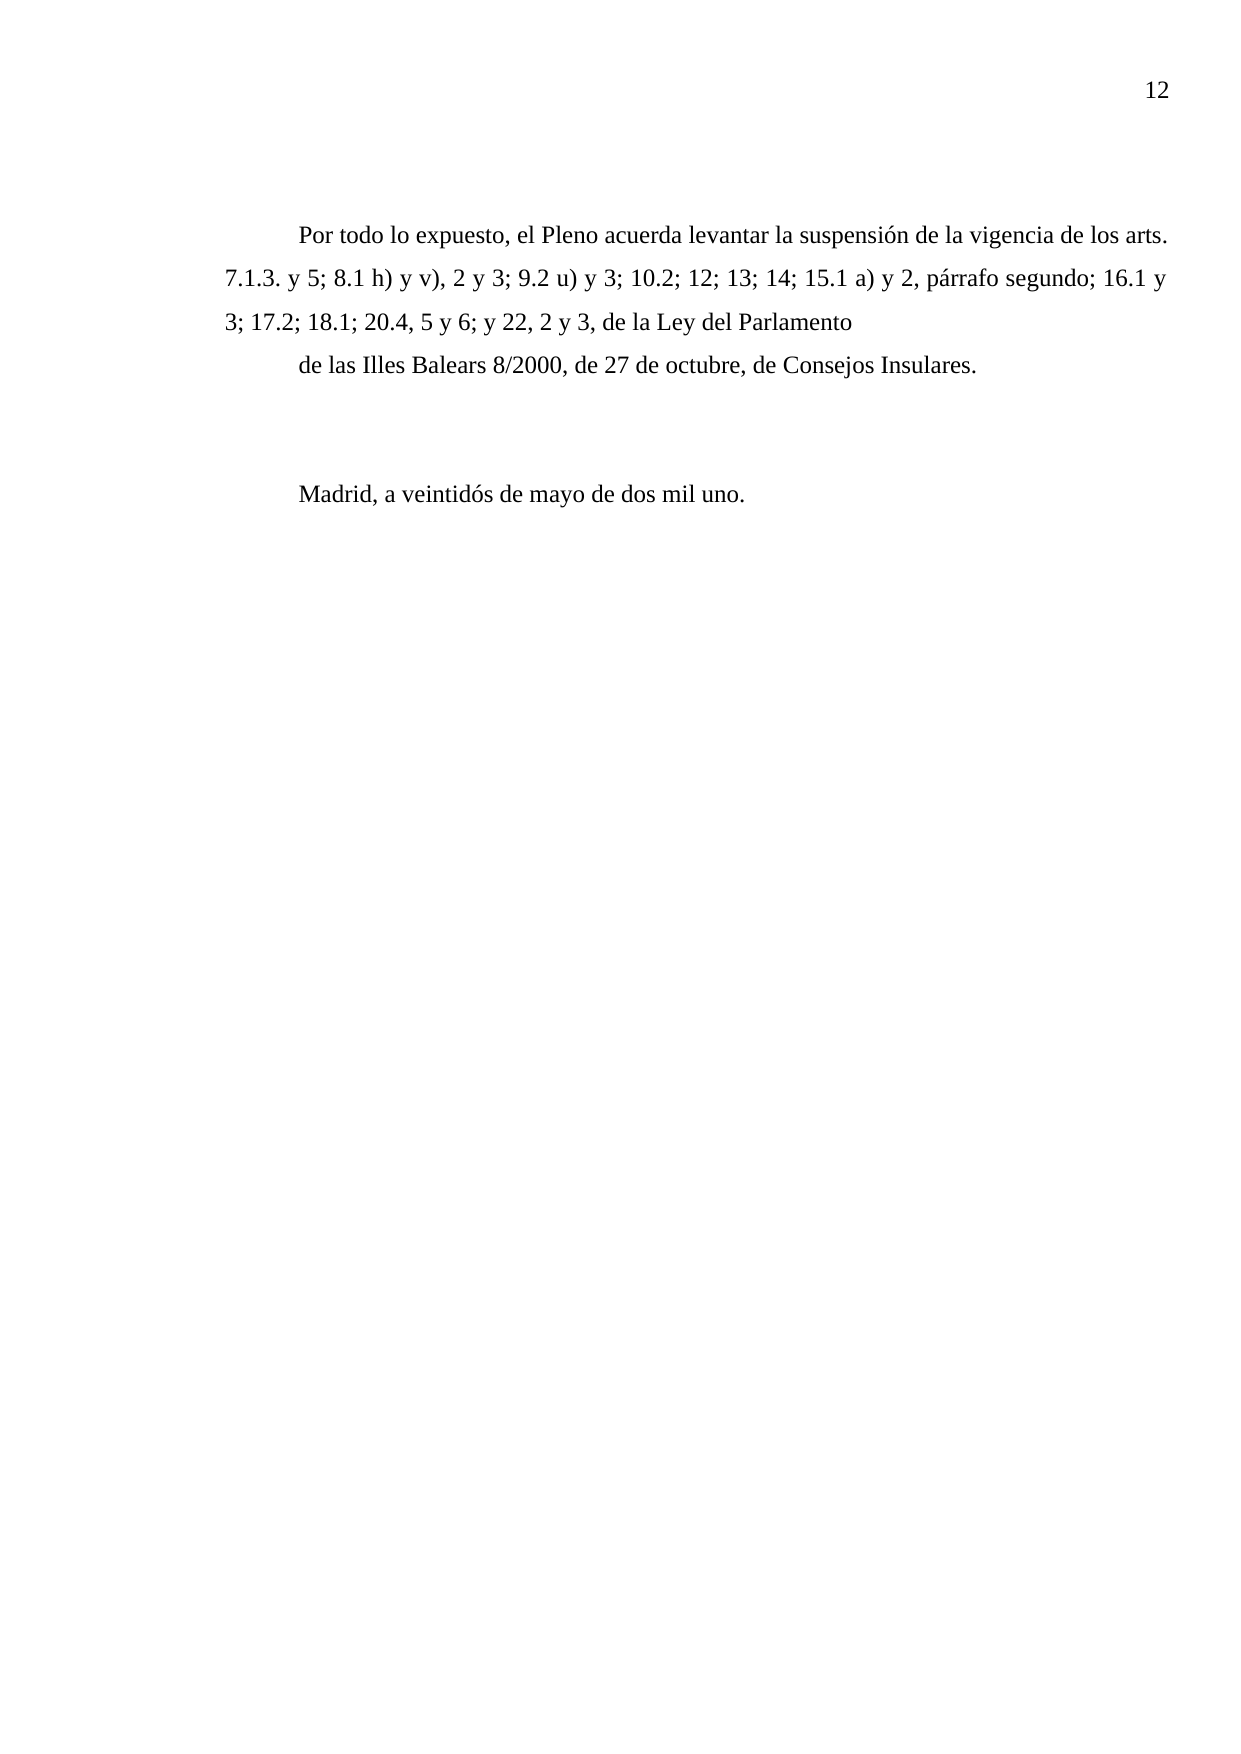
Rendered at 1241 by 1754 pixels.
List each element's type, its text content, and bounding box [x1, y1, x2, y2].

text Madrid, a veintidós de mayo de dos mil uno. [224, 479, 1169, 508]
text de las Illes Balears 8/2000, de 27 de octubre, de Consejos Insulares. [224, 350, 1169, 378]
text Por todo lo expuesto, el Pleno acuerda levantar la suspensión de la vigencia de los arts. 7.1.3. y 5; 8.1 h) y v), 2 y 3; 9.2 u) y 3; 10.2; 12; 13; 14; 15.1 a) y 2, párrafo segundo; 16.1 y 3; 17.2; 18.1; 20.4, 5 y 6; y 22, 2 y 3, de la Ley del Parlamento [224, 220, 1169, 335]
